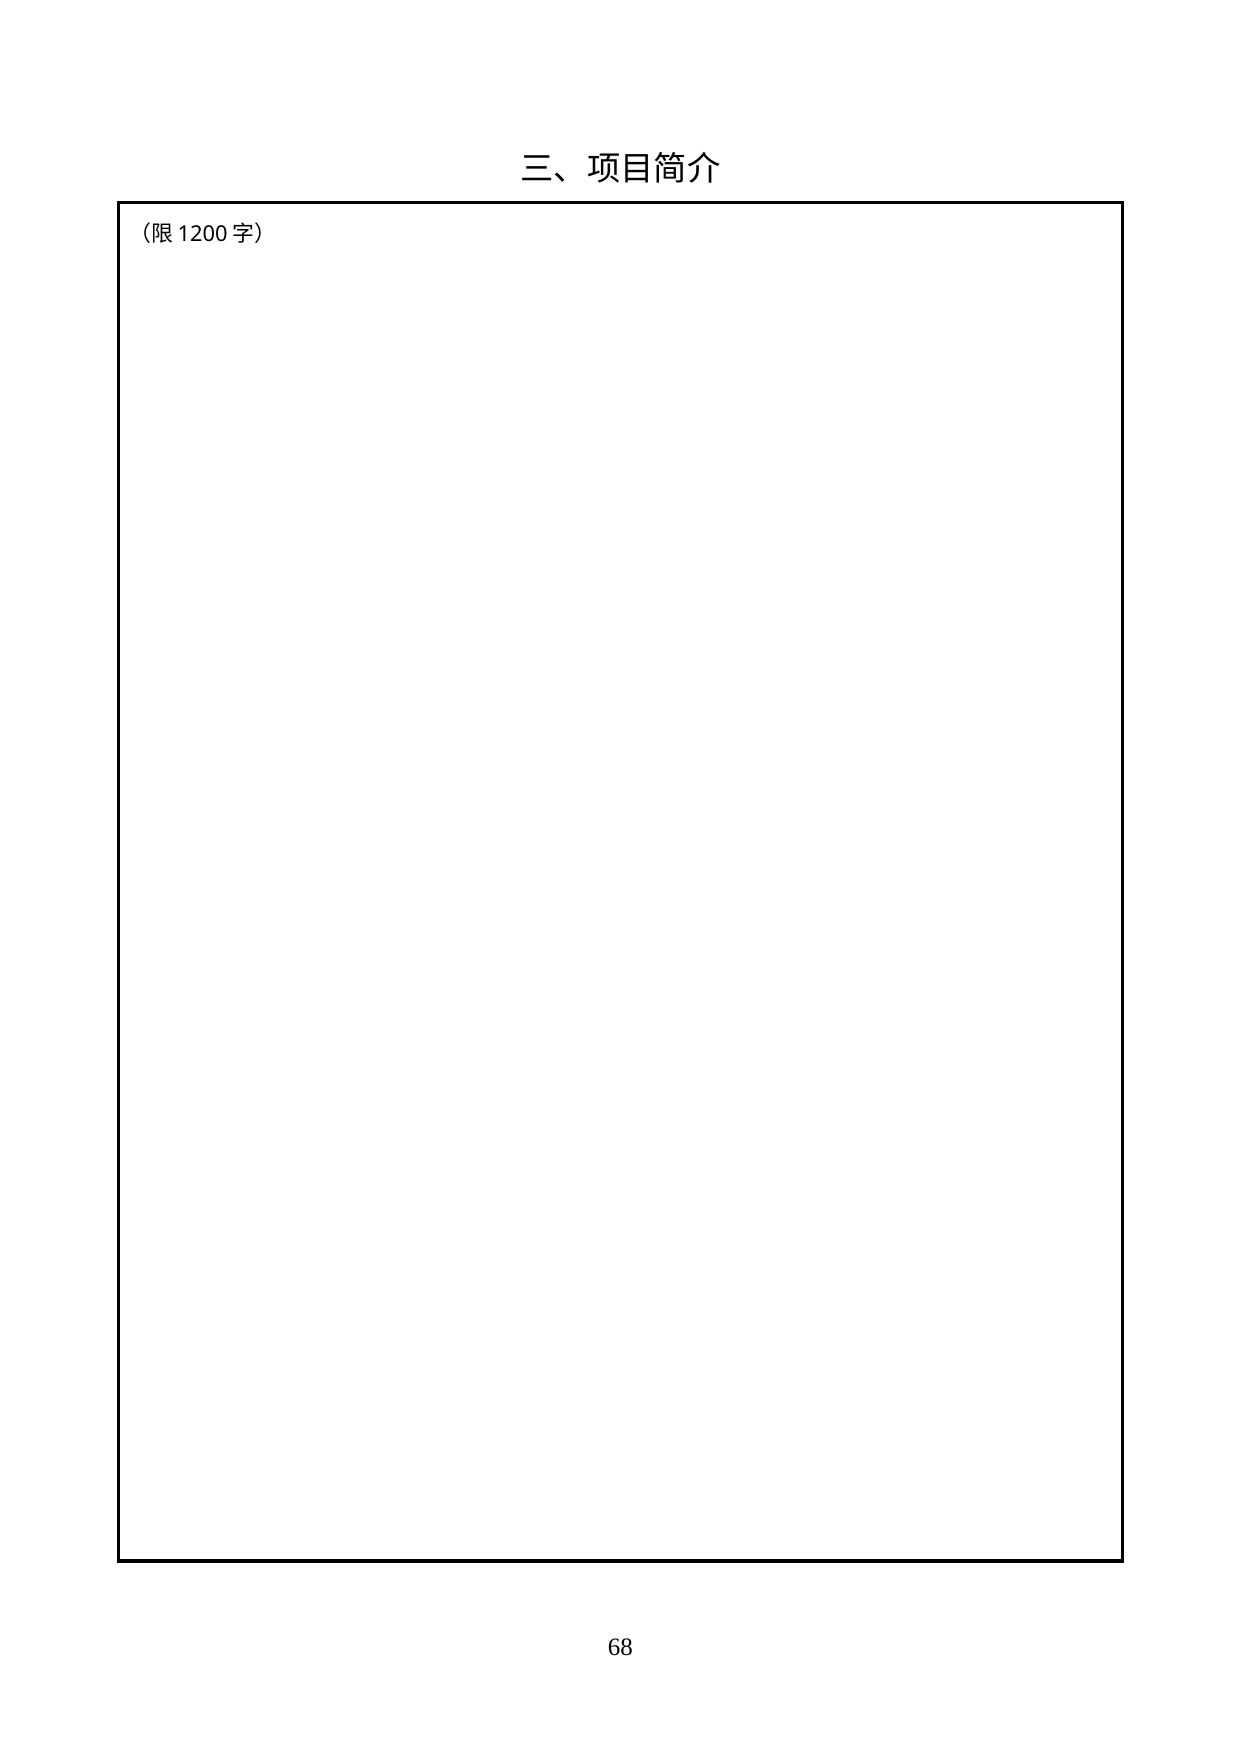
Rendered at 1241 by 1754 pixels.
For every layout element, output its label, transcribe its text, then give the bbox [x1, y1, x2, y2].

subtitle 三、项目简介 [148, 148, 1092, 188]
table_header （限1200字） [120, 204, 1121, 1559]
